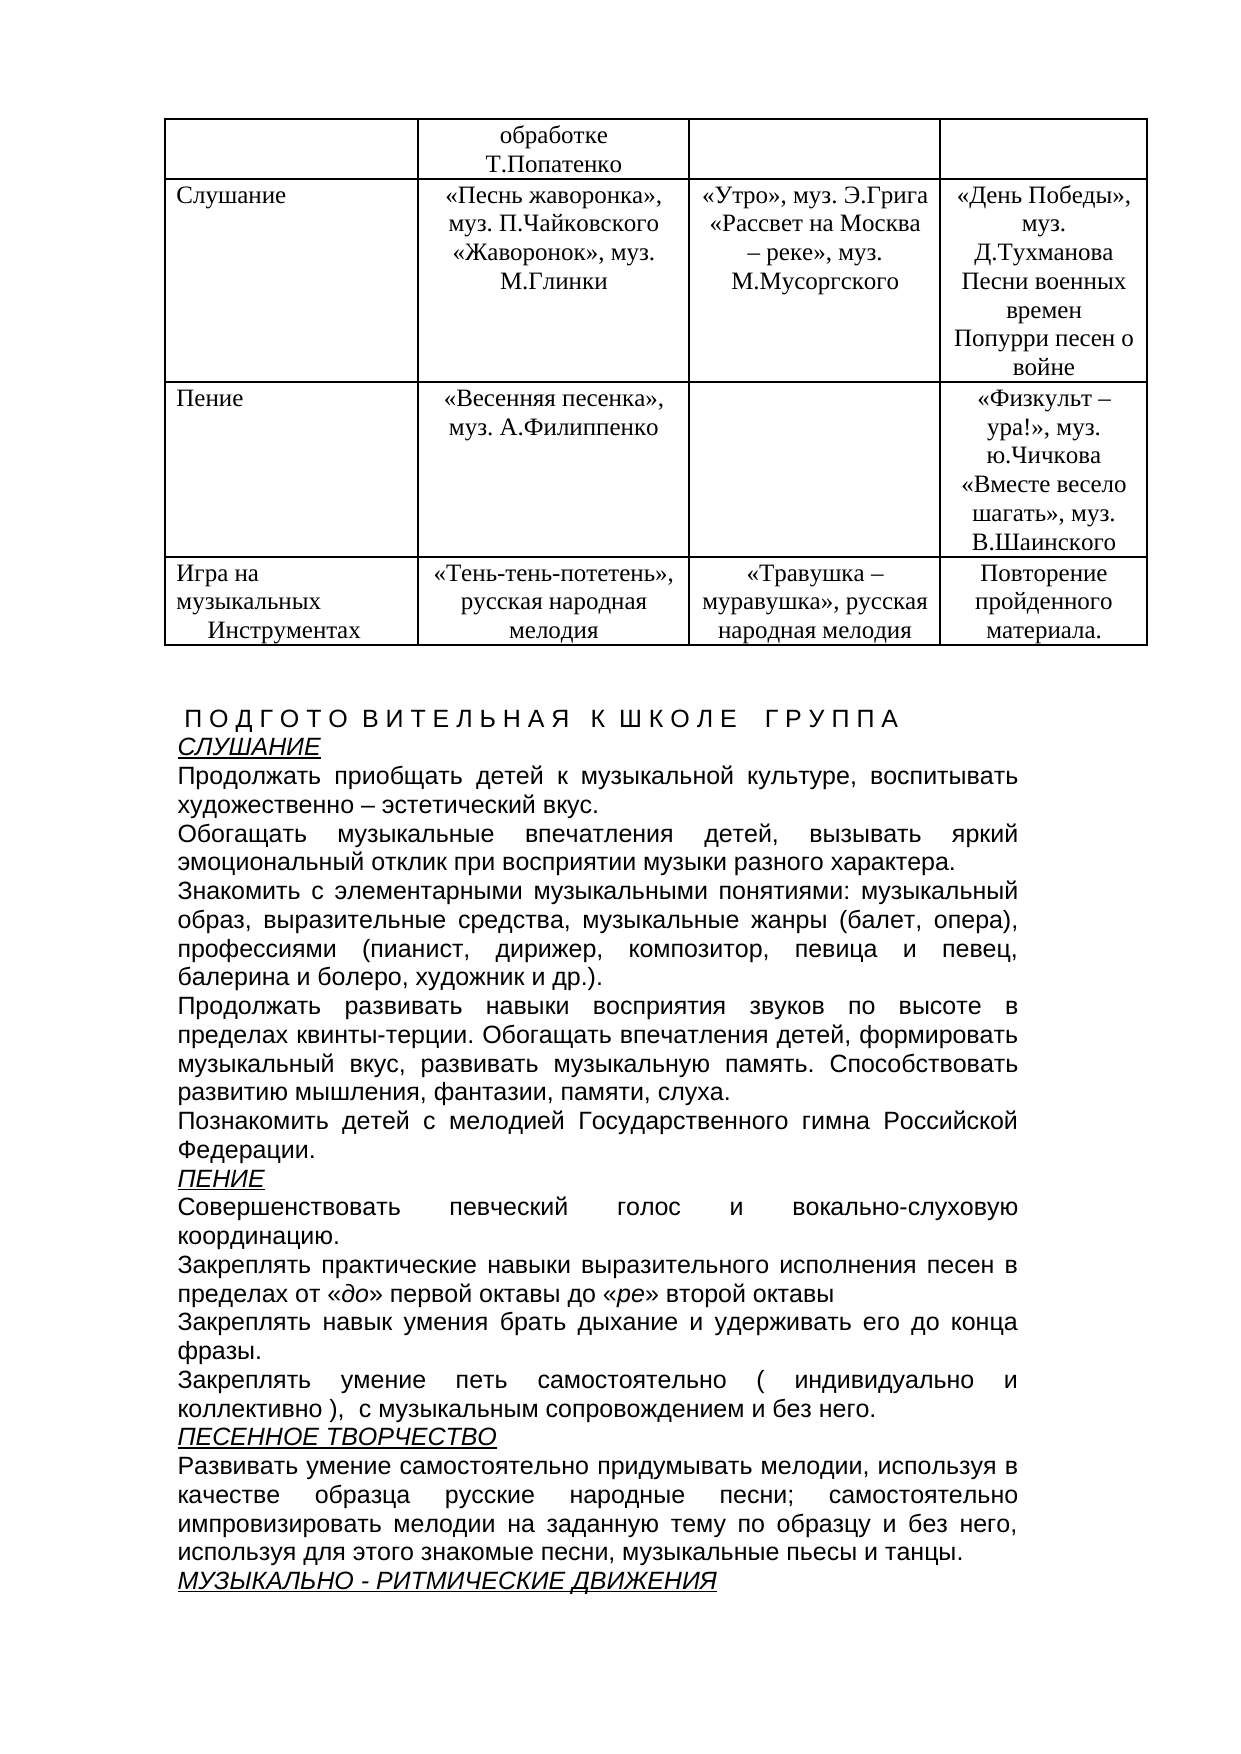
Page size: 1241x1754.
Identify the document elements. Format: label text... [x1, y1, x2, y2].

text Развивать умение самостоятельно придумывать мелодии, используя в качестве образца русские народные песни; самостоятельно импровизировать мелодии на заданную тему по образцу и без него, используя для этого знакомые песни, музыкальные пьесы и танцы. [177, 1451, 1019, 1566]
table_cell Повторение пройденного материала. [941, 558, 1146, 644]
text Обогащать музыкальные впечатления детей, вызывать яркий эмоциональный отклик при восприятии музыки разного характера. [177, 818, 1019, 876]
text П О Д Г О Т О В И Т Е Л Ь Н А Я К Ш К О Л Е Г Р У П П А [177, 703, 1019, 732]
text Закреплять навык умения брать дыхание и удерживать его до конца фразы. [177, 1307, 1019, 1365]
table_cell «День Победы», муз. Д.Тухманова Песни военных времен Попурри песен о войне [941, 180, 1146, 381]
table_cell «Весенняя песенка», муз. А.Филиппенко [419, 383, 688, 556]
text Закреплять умение петь самостоятельно ( индивидуально и коллективно ), с музыкальным сопровождением и без него. [177, 1365, 1019, 1422]
text ПЕНИЕ [177, 1163, 1019, 1192]
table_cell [941, 120, 1146, 178]
table_cell Слушание [166, 180, 417, 381]
table_cell «Песнь жаворонка», муз. П.Чайковского «Жаворонок», муз. М.Глинки [419, 180, 688, 381]
text Совершенствовать певческий голос и вокально-слуховую координацию. [177, 1192, 1019, 1250]
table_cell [419, 120, 688, 178]
table_cell «Физкульт – ура!», муз. ю.Чичкова «Вместе весело шагать», муз. В.Шаинского [941, 383, 1146, 556]
text Продолжать приобщать детей к музыкальной культуре, воспитывать художественно – эстетический вкус. [177, 761, 1019, 818]
table_cell «Тень-тень-потетень», русская народная мелодия [419, 558, 688, 644]
text ПЕСЕННОЕ ТВОРЧЕСТВО [177, 1422, 1019, 1451]
table_cell «Утро», муз. Э.Грига «Рассвет на Москва – реке», муз. М.Мусоргского [690, 180, 939, 381]
table_cell Игра на музыкальных Инструментах [166, 558, 417, 644]
text Знакомить с элементарными музыкальными понятиями: музыкальный образ, выразительные средства, музыкальные жанры (балет, опера), профессиями (пианист, дирижер, композитор, певица и певец, балерина и болеро, художник и др.). [177, 876, 1019, 991]
text Продолжать развивать навыки восприятия звуков по высоте в пределах квинты-терции. Обогащать впечатления детей, формировать музыкальный вкус, развивать музыкальную память. Способствовать развитию мышления, фантазии, памяти, слуха. [177, 991, 1019, 1106]
text СЛУШАНИЕ [177, 732, 1019, 761]
text Закреплять практические навыки выразительного исполнения песен в пределах от «до» первой октавы до «ре» второй октавы [177, 1250, 1019, 1307]
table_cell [690, 120, 939, 178]
text Познакомить детей с мелодией Государственного гимна Российской Федерации. [177, 1106, 1019, 1163]
table_cell Пение [166, 383, 417, 556]
text МУЗЫКАЛЬНО - РИТМИЧЕСКИЕ ДВИЖЕНИЯ [177, 1566, 1019, 1595]
table_cell «Травушка – муравушка», русская народная мелодия [690, 558, 939, 644]
table_cell [690, 383, 939, 556]
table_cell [166, 120, 417, 178]
